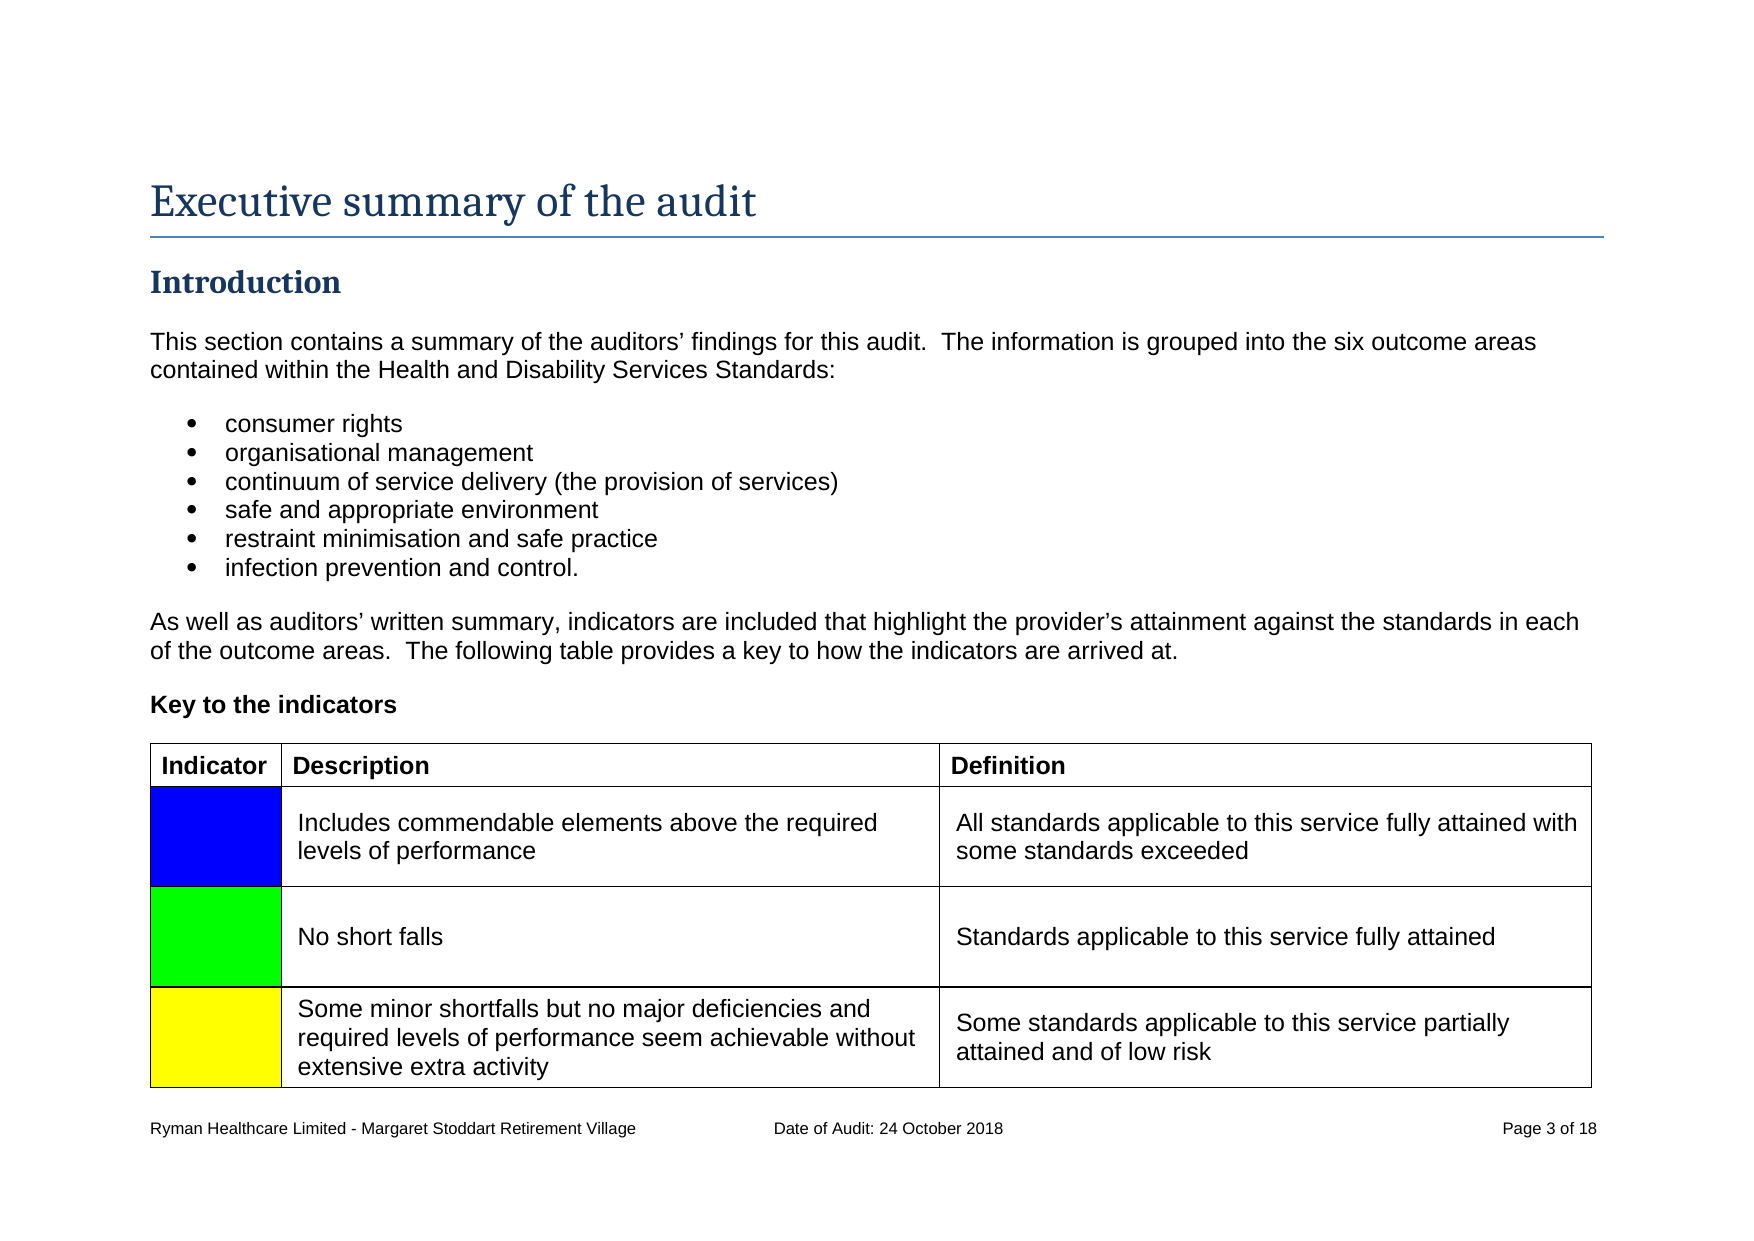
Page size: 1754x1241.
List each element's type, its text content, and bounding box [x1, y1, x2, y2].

table_cell Some minor shortfalls but no major deficiencies and required levels of performance seem achievable without extensive extra activity [282, 988, 939, 1087]
table_header Definition [940, 744, 1591, 786]
text Key to the indicators [150, 689, 1604, 718]
text This section contains a summary of the auditors’ findings for this audit. The information is grouped into the six outcome areas contained within the Health and Disability Services Standards: [150, 326, 1604, 384]
table_cell [151, 988, 281, 1087]
subtitle Executive summary of the audit [150, 175, 1604, 236]
subtitle Introduction [150, 263, 1604, 301]
table_cell Includes commendable elements above the required levels of performance [282, 787, 939, 886]
list organisational management [187, 438, 1604, 467]
text As well as auditors’ written summary, indicators are included that highlight the provider’s attainment against the standards in each of the outcome areas. The following table provides a key to how the indicators are arrived at. [150, 607, 1604, 664]
table_cell [151, 787, 281, 886]
table_cell Standards applicable to this service fully attained [940, 887, 1591, 986]
table_cell All standards applicable to this service fully attained with some standards exceeded [940, 787, 1591, 886]
table_cell No short falls [282, 887, 939, 986]
table_cell Some standards applicable to this service partially attained and of low risk [940, 988, 1591, 1087]
table_cell [151, 887, 281, 986]
table_header Description [282, 744, 939, 786]
list infection prevention and control. [187, 553, 1604, 582]
list continuum of service delivery (the provision of services) [187, 467, 1604, 496]
list consumer rights [187, 409, 1604, 438]
table_header Indicator [151, 744, 281, 786]
list restraint minimisation and safe practice [187, 524, 1604, 553]
list safe and appropriate environment [187, 496, 1604, 524]
